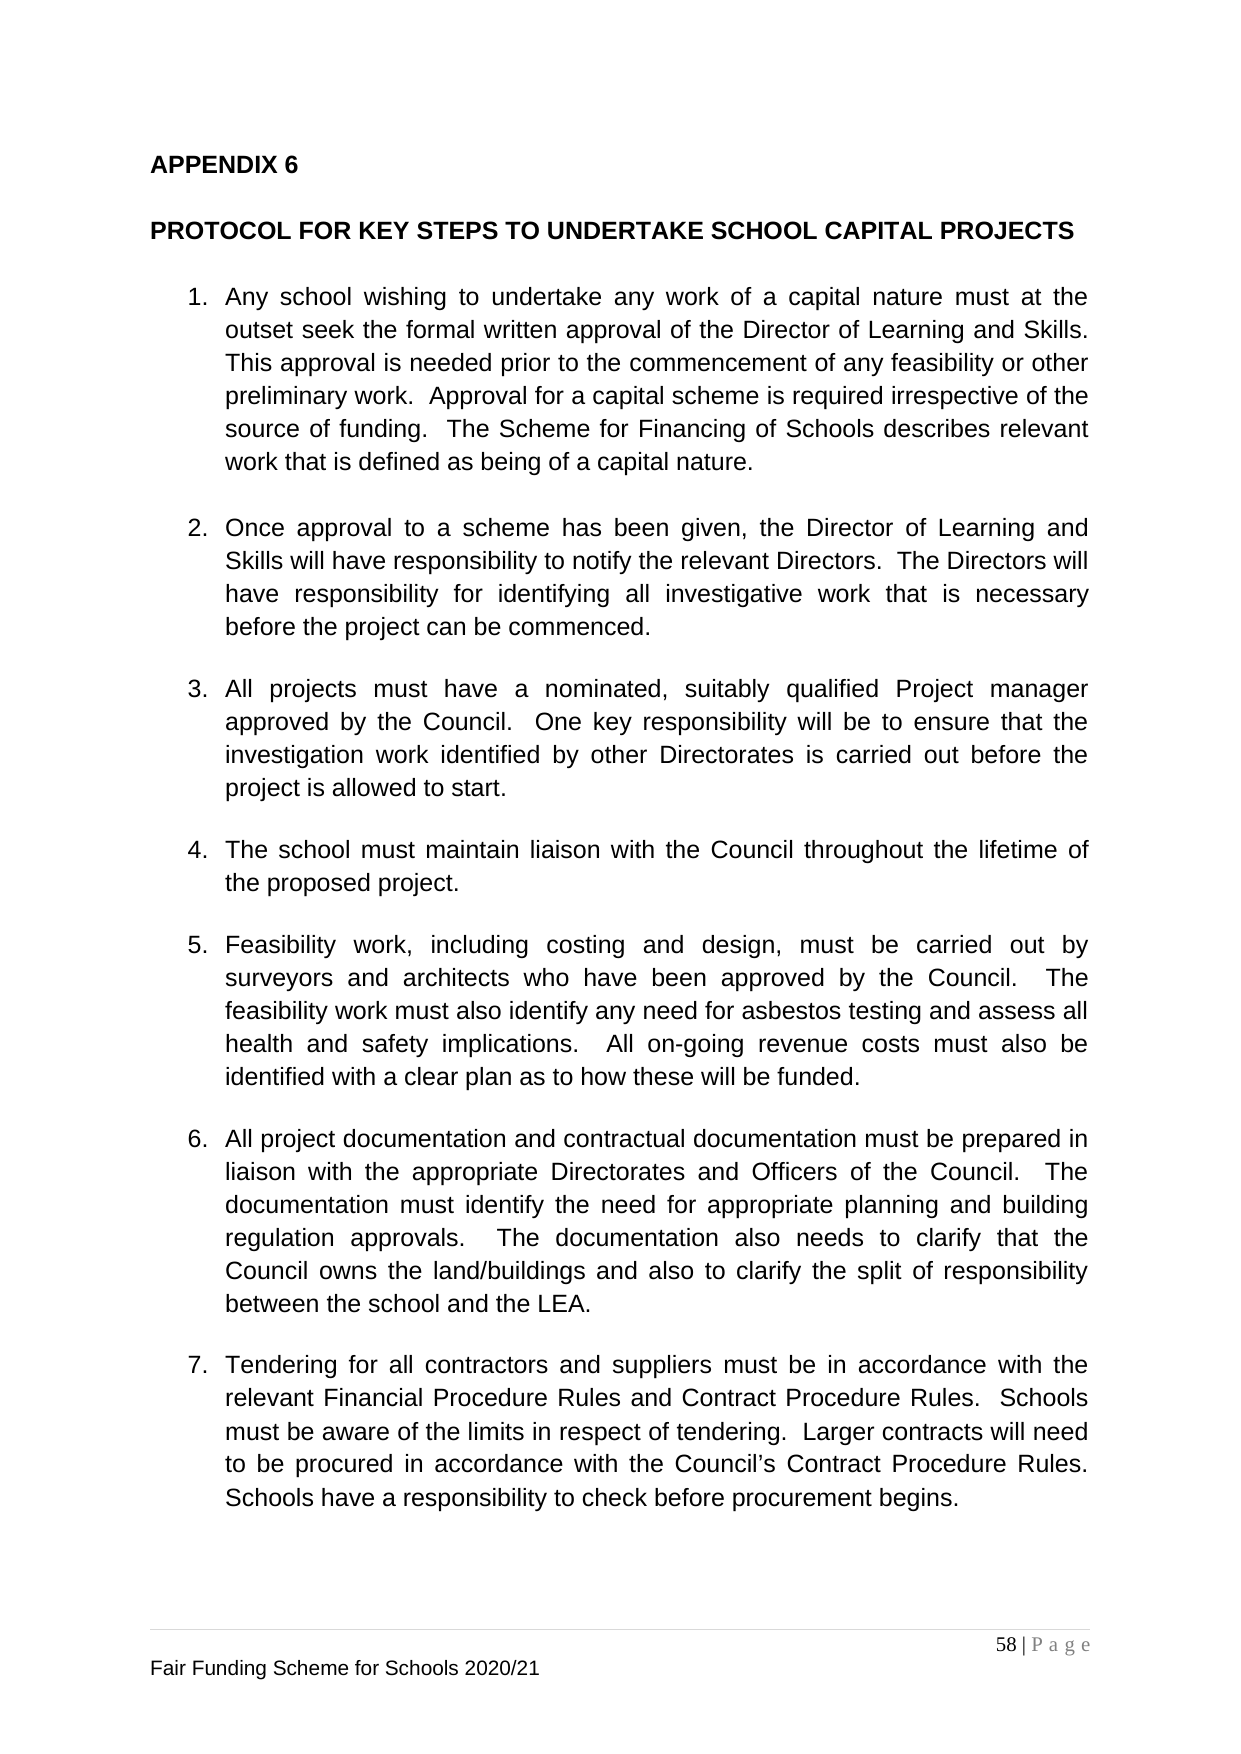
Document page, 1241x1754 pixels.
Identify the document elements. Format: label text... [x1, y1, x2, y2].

list Once approval to a scheme has been given, the Director of Learning and Skills will have responsibility to notify the relevant Directors. The Directors will have responsibility for identifying all investigative work that is necessary before the project can be commenced. [187, 513, 1090, 641]
list Tendering for all contractors and suppliers must be in accordance with the relevant Financial Procedure Rules and Contract Procedure Rules. Schools must be aware of the limits in respect of tendering. Larger contracts will need to be procured in accordance with the Council’s Contract Procedure Rules. Schools have a responsibility to check before procurement begins. [187, 1350, 1090, 1511]
subtitle PROTOCOL FOR KEY STEPS TO UNDERTAKE SCHOOL CAPITAL PROJECTS [150, 216, 1090, 245]
list All projects must have a nominated, suitably qualified Project manager approved by the Council. One key responsibility will be to ensure that the investigation work identified by other Directorates is carried out before the project is allowed to start. [187, 674, 1090, 802]
list Any school wishing to undertake any work of a capital nature must at the outset seek the formal written approval of the Director of Learning and Skills. This approval is needed prior to the commencement of any feasibility or other preliminary work. Approval for a capital scheme is required irrespective of the source of funding. The Scheme for Financing of Schools describes relevant work that is defined as being of a capital nature. [187, 282, 1090, 476]
list The school must maintain liaison with the Council throughout the lifetime of the proposed project. [187, 835, 1090, 897]
subtitle APPENDIX 6 [150, 150, 1090, 179]
list All project documentation and contractual documentation must be prepared in liaison with the appropriate Directorates and Officers of the Council. The documentation must identify the need for appropriate planning and building regulation approvals. The documentation also needs to clarify that the Council owns the land/buildings and also to clarify the split of responsibility between the school and the LEA. [187, 1123, 1090, 1317]
list Feasibility work, including costing and design, must be carried out by surveyors and architects who have been approved by the Council. The feasibility work must also identify any need for asbestos testing and assess all health and safety implications. All on-going revenue costs must also be identified with a clear plan as to how these will be funded. [187, 930, 1090, 1091]
